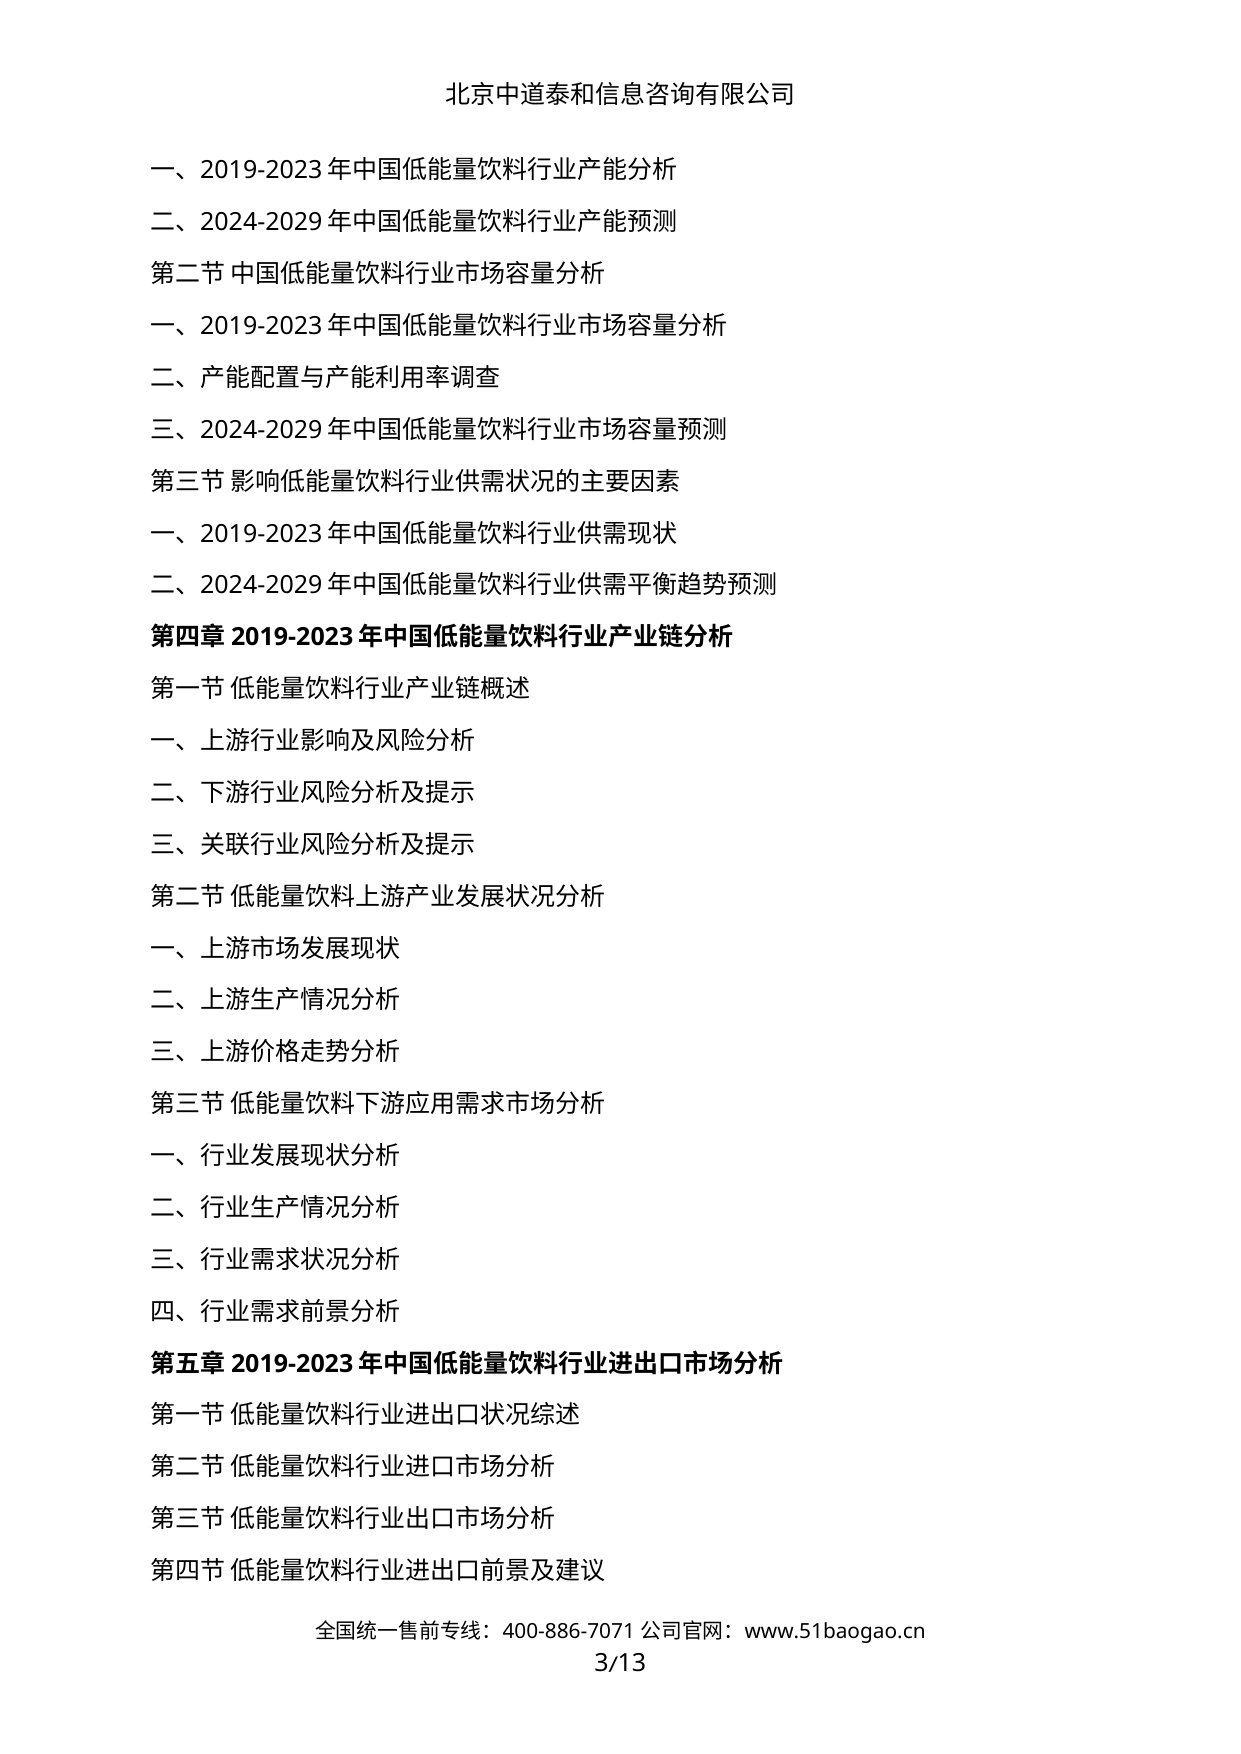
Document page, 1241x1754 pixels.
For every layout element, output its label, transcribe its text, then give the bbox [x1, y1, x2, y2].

text 一、上游市场发展现状 [150, 928, 1090, 964]
text 二、下游行业风险分析及提示 [150, 772, 1090, 809]
text 二、2024-2029年中国低能量饮料行业供需平衡趋势预测 [150, 565, 1090, 601]
text 第二节 低能量饮料上游产业发展状况分析 [150, 876, 1090, 912]
text 一、行业发展现状分析 [150, 1136, 1090, 1172]
text 第一节 低能量饮料行业进出口状况综述 [150, 1395, 1090, 1431]
text 一、上游行业影响及风险分析 [150, 721, 1090, 757]
text 第五章 2019-2023年中国低能量饮料行业进出口市场分析 [150, 1343, 1090, 1379]
text 第三节 低能量饮料下游应用需求市场分析 [150, 1084, 1090, 1120]
text 三、2024-2029年中国低能量饮料行业市场容量预测 [150, 409, 1090, 446]
text 第四章 2019-2023年中国低能量饮料行业产业链分析 [150, 617, 1090, 653]
text 四、行业需求前景分析 [150, 1291, 1090, 1327]
text 二、2024-2029年中国低能量饮料行业产能预测 [150, 202, 1090, 238]
text 第三节 影响低能量饮料行业供需状况的主要因素 [150, 461, 1090, 497]
text 二、产能配置与产能利用率调查 [150, 357, 1090, 394]
text 三、关联行业风险分析及提示 [150, 824, 1090, 861]
text 一、2019-2023年中国低能量饮料行业产能分析 [150, 150, 1090, 186]
text 二、行业生产情况分析 [150, 1187, 1090, 1224]
text 二、上游生产情况分析 [150, 980, 1090, 1016]
text 第二节 中国低能量饮料行业市场容量分析 [150, 254, 1090, 290]
text 第二节 低能量饮料行业进口市场分析 [150, 1447, 1090, 1483]
text 三、上游价格走势分析 [150, 1032, 1090, 1068]
text 一、2019-2023年中国低能量饮料行业市场容量分析 [150, 306, 1090, 342]
text 第一节 低能量饮料行业产业链概述 [150, 669, 1090, 705]
text 三、行业需求状况分析 [150, 1239, 1090, 1276]
text 第四节 低能量饮料行业进出口前景及建议 [150, 1551, 1090, 1587]
text 第三节 低能量饮料行业出口市场分析 [150, 1499, 1090, 1535]
text 一、2019-2023年中国低能量饮料行业供需现状 [150, 513, 1090, 549]
